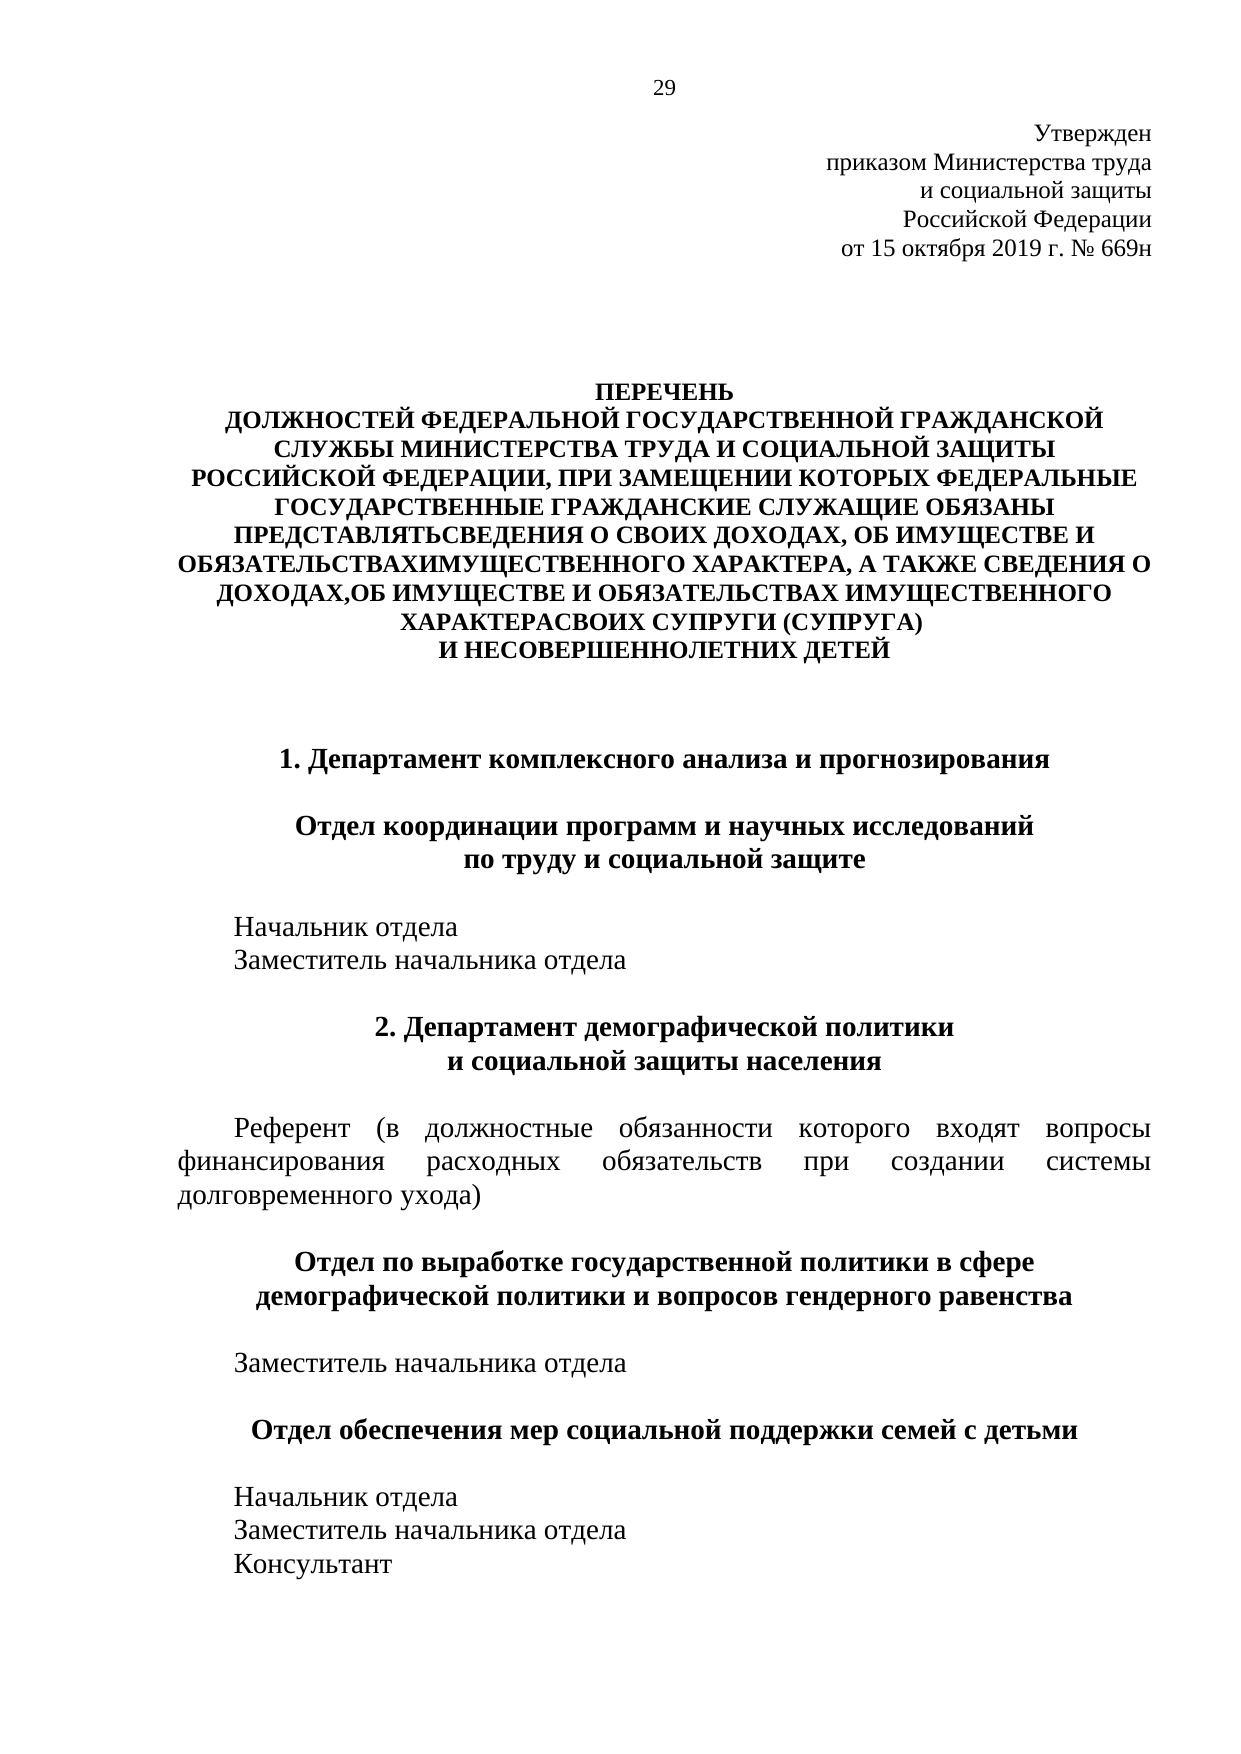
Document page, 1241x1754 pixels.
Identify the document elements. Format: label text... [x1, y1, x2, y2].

title ГОСУДАРСТВЕННЫЕ ГРАЖДАНСКИЕ СЛУЖАЩИЕ ОБЯЗАНЫ ПРЕДСТАВЛЯТЬСВЕДЕНИЯ О СВОИХ ДОХОДАХ, ОБ ИМУЩЕСТВЕ И ОБЯЗАТЕЛЬСТВАХИМУЩЕСТВЕННОГО ХАРАКТЕРА, А ТАКЖЕ СВЕДЕНИЯ О ДОХОДАХ,ОБ ИМУЩЕСТВЕ И ОБЯЗАТЕЛЬСТВАХ ИМУЩЕСТВЕННОГО ХАРАКТЕРАСВОИХ СУПРУГИ (СУПРУГА) И НЕСОВЕРШЕННОЛЕТНИХ ДЕТЕЙ [177, 492, 1152, 664]
title по труду и социальной защите [177, 842, 1152, 875]
title ДОЛЖНОСТЕЙ ФЕДЕРАЛЬНОЙ ГОСУДАРСТВЕННОЙ ГРАЖДАНСКОЙ [177, 406, 1152, 434]
text Референт (в должностные обязанности которого входят вопросы финансирования расходных обязательств при создании системы долговременного ухода) [177, 1110, 1152, 1211]
title и социальной защиты населения [177, 1043, 1152, 1076]
text Начальник отдела [177, 1479, 1152, 1512]
title Отдел по выработке государственной политики в сфере [177, 1244, 1152, 1278]
text от 15 октября 2019 г. № 669н [177, 233, 1152, 262]
title Отдел обеспечения мер социальной поддержки семей с детьми [177, 1412, 1152, 1445]
title демографической политики и вопросов гендерного равенства [177, 1278, 1152, 1311]
text Российской Федерации [177, 204, 1152, 233]
text и социальной защиты [177, 176, 1152, 204]
title РОССИЙСКОЙ ФЕДЕРАЦИИ, ПРИ ЗАМЕЩЕНИИ КОТОРЫХ ФЕДЕРАЛЬНЫЕ [177, 463, 1152, 492]
title 1. Департамент комплексного анализа и прогнозирования [177, 741, 1152, 774]
text Заместитель начальника отдела [177, 1512, 1152, 1546]
text приказом Министерства труда [177, 147, 1152, 176]
text Заместитель начальника отдела [177, 942, 1152, 976]
title ПЕРЕЧЕНЬ [177, 377, 1152, 406]
title СЛУЖБЫ МИНИСТЕРСТВА ТРУДА И СОЦИАЛЬНОЙ ЗАЩИТЫ [177, 434, 1152, 463]
title Отдел координации программ и научных исследований [177, 808, 1152, 842]
text Начальник отдела [177, 909, 1152, 942]
text Утвержден [177, 118, 1152, 147]
title 2. Департамент демографической политики [177, 1009, 1152, 1043]
text Заместитель начальника отдела [177, 1345, 1152, 1378]
text Консультант [177, 1546, 1152, 1579]
